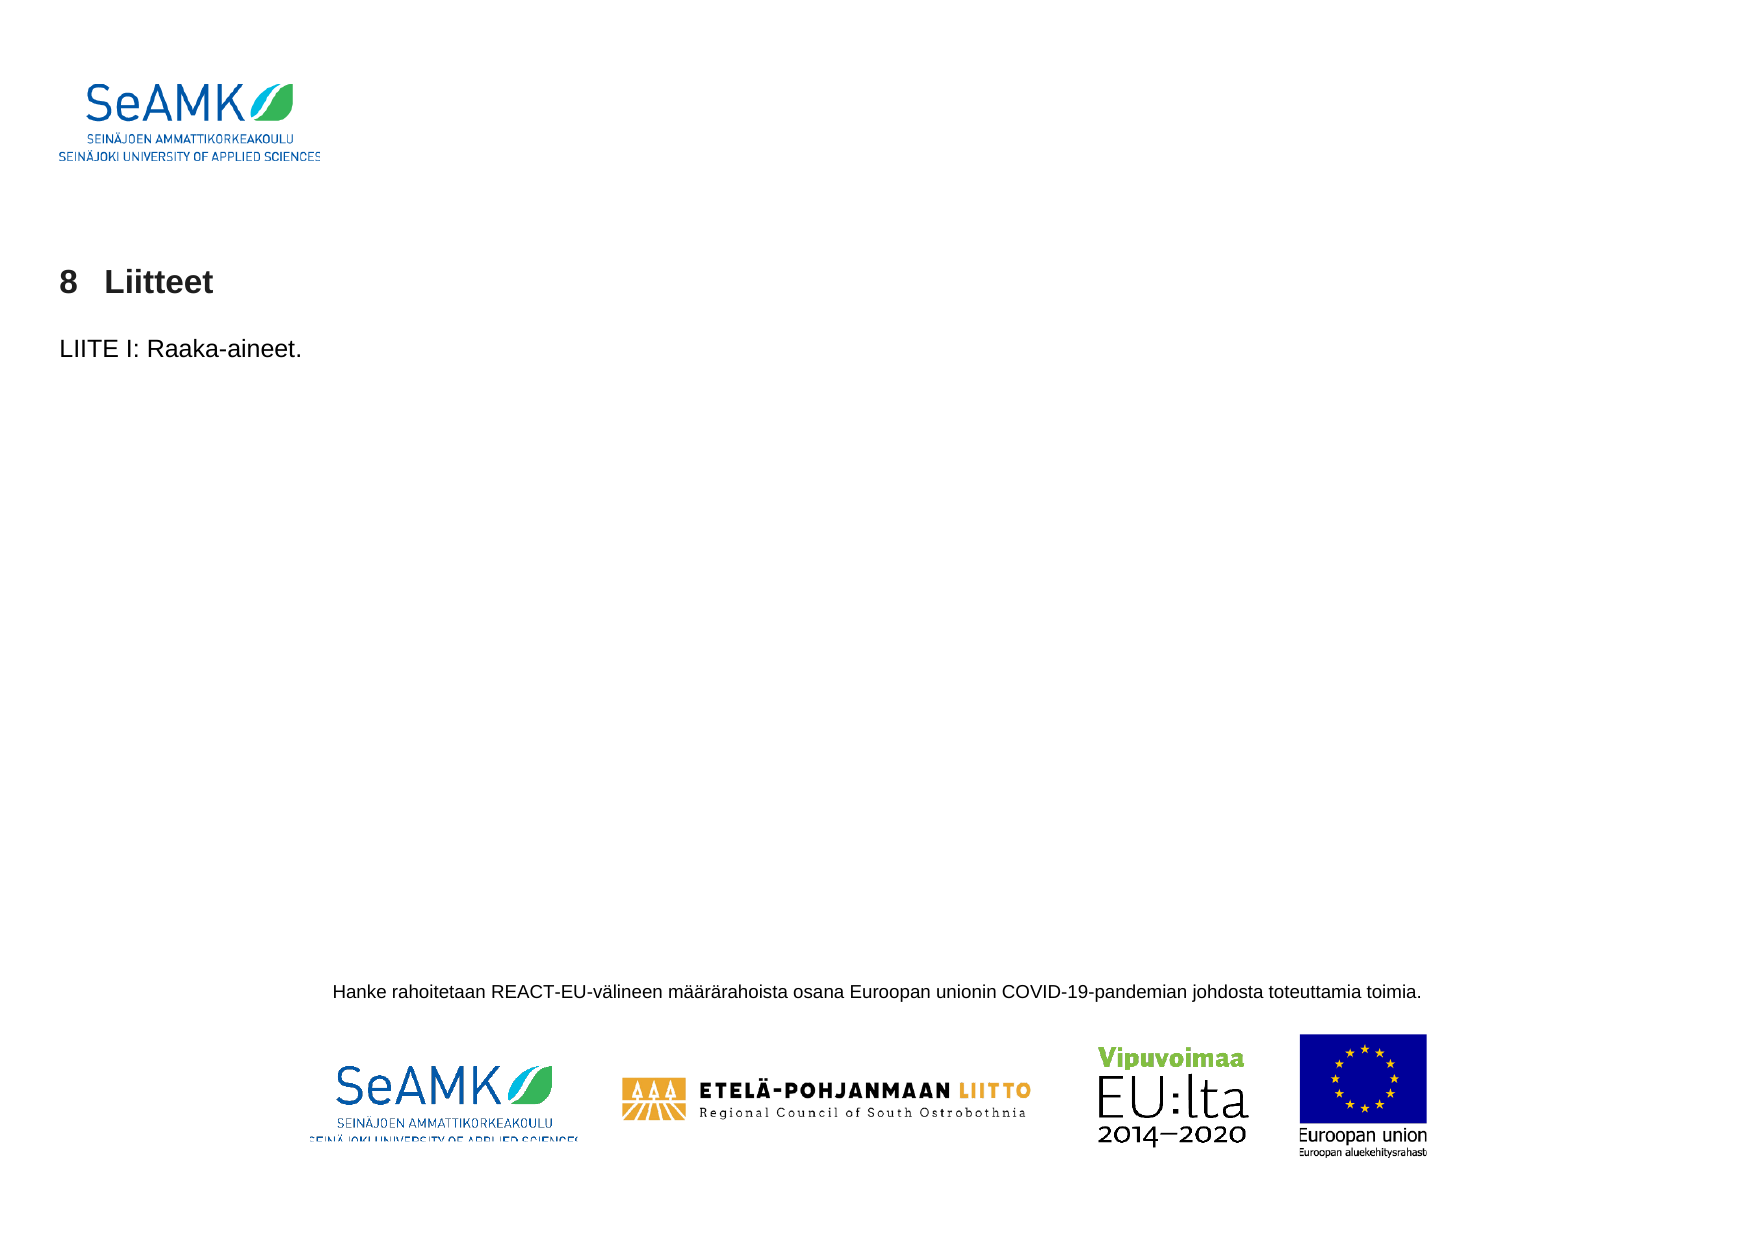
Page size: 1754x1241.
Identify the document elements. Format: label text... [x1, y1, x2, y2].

text LIITE I: Raaka-aineet. [59, 334, 1695, 362]
picture [1088, 1037, 1258, 1151]
subtitle Liitteet [59, 263, 1695, 301]
picture [59, 84, 320, 161]
picture [1298, 1034, 1427, 1166]
picture [611, 1070, 1034, 1127]
picture [308, 1065, 578, 1141]
